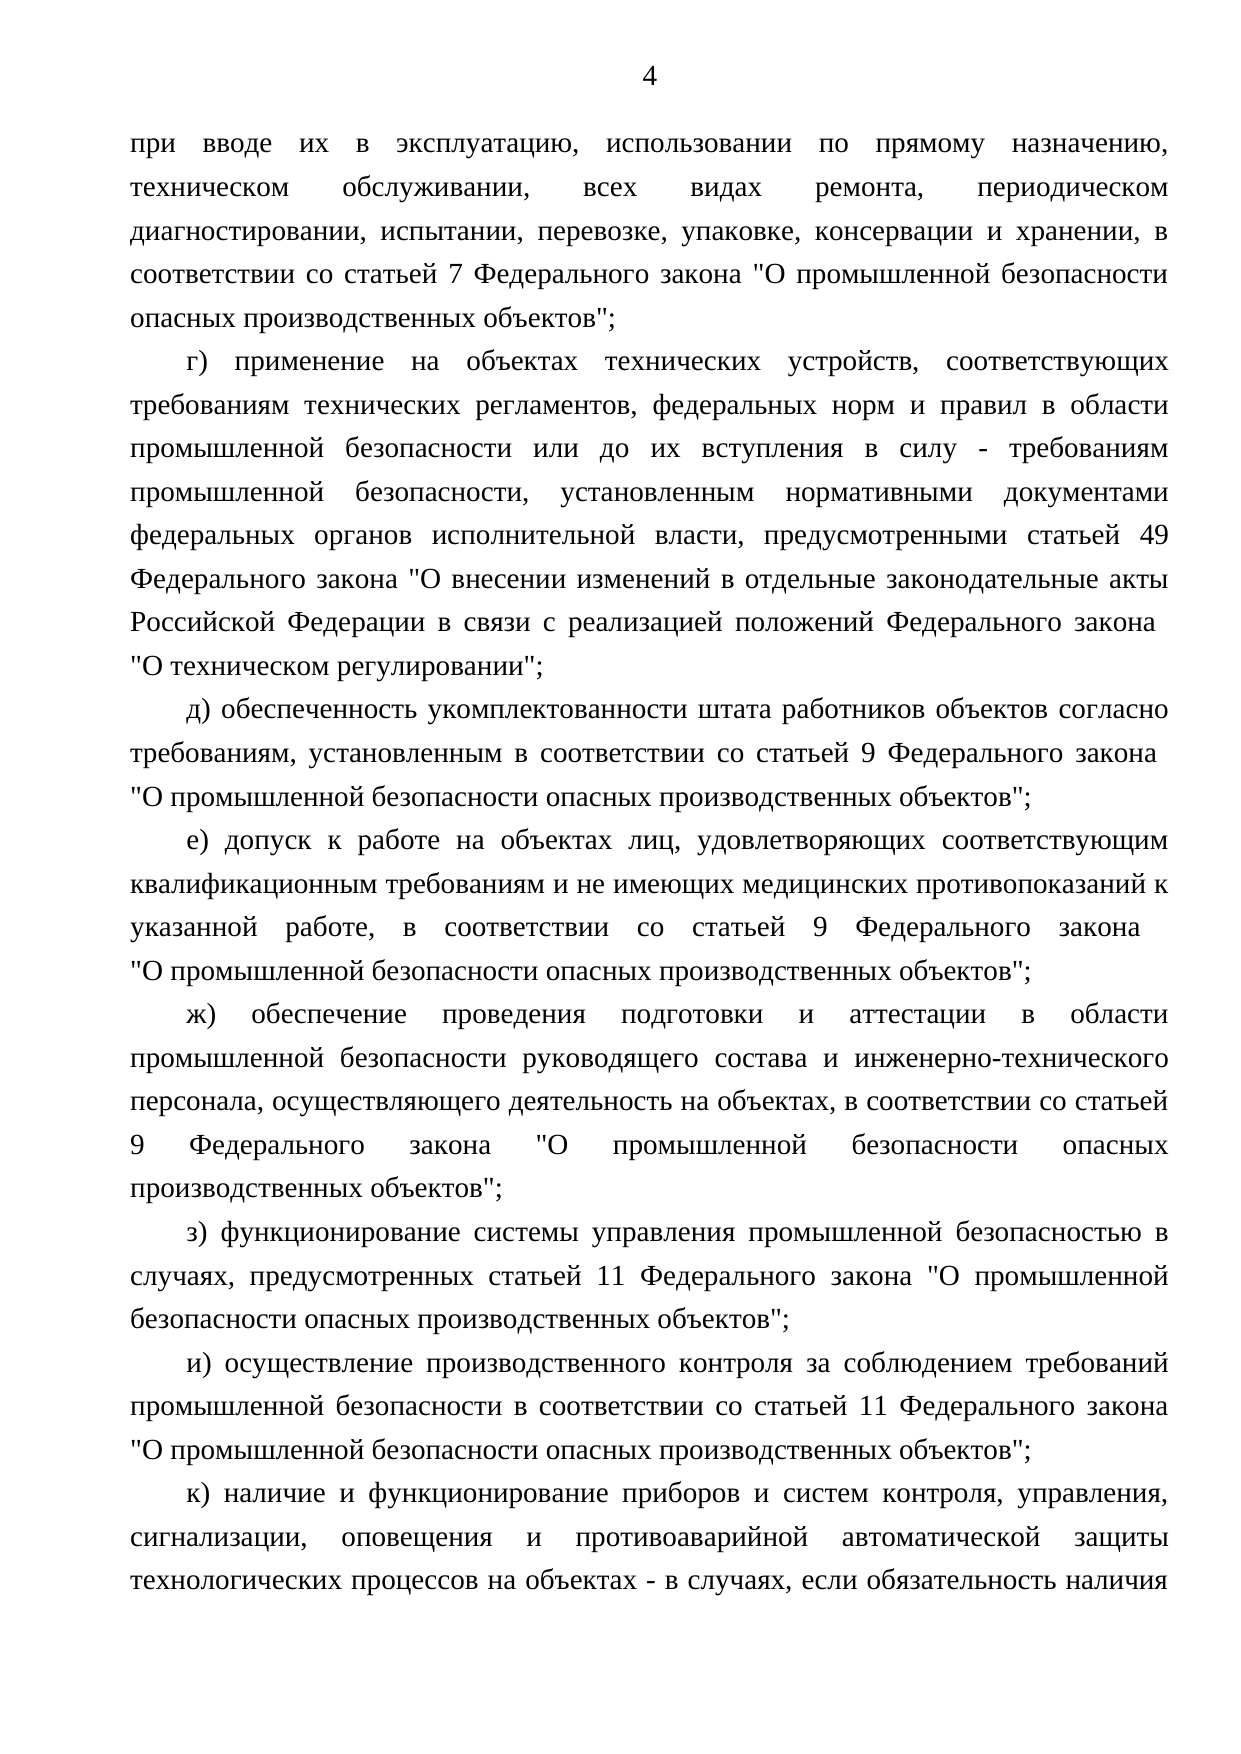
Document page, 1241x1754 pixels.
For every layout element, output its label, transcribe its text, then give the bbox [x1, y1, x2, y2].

text ж) обеспечение проведения подготовки и аттестации в области промышленной безопасности руководящего состава и инженерно-технического персонала, осуществляющего деятельность на объектах, в соответствии со статьей 9 Федерального закона "О промышленной безопасности опасных производственных объектов"; [130, 996, 1169, 1204]
text д) обеспеченность укомплектованности штата работников объектов согласно требованиям, установленным в соответствии со статьей 9 Федерального закона "О промышленной безопасности опасных производственных объектов"; [130, 692, 1169, 812]
text г) применение на объектах технических устройств, соответствующих требованиям технических регламентов, федеральных норм и правил в области промышленной безопасности или до их вступления в силу - требованиям промышленной безопасности, установленным нормативными документами федеральных органов исполнительной власти, предусмотренными статьей 49 Федерального закона "О внесении изменений в отдельные законодательные акты Российской Федерации в связи с реализацией положений Федерального закона "О техническом регулировании"; [130, 343, 1169, 682]
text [130, 1475, 1169, 1596]
text з) функционирование системы управления промышленной безопасностью в случаях, предусмотренных статьей 11 Федерального закона "О промышленной безопасности опасных производственных объектов"; [130, 1214, 1169, 1335]
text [130, 126, 1169, 333]
text и) осуществление производственного контроля за соблюдением требований промышленной безопасности в соответствии со статьей 11 Федерального закона "О промышленной безопасности опасных производственных объектов"; [130, 1345, 1169, 1465]
text е) допуск к работе на объектах лиц, удовлетворяющих соответствующим квалификационным требованиям и не имеющих медицинских противопоказаний к указанной работе, в соответствии со статьей 9 Федерального закона "О промышленной безопасности опасных производственных объектов"; [130, 822, 1169, 986]
